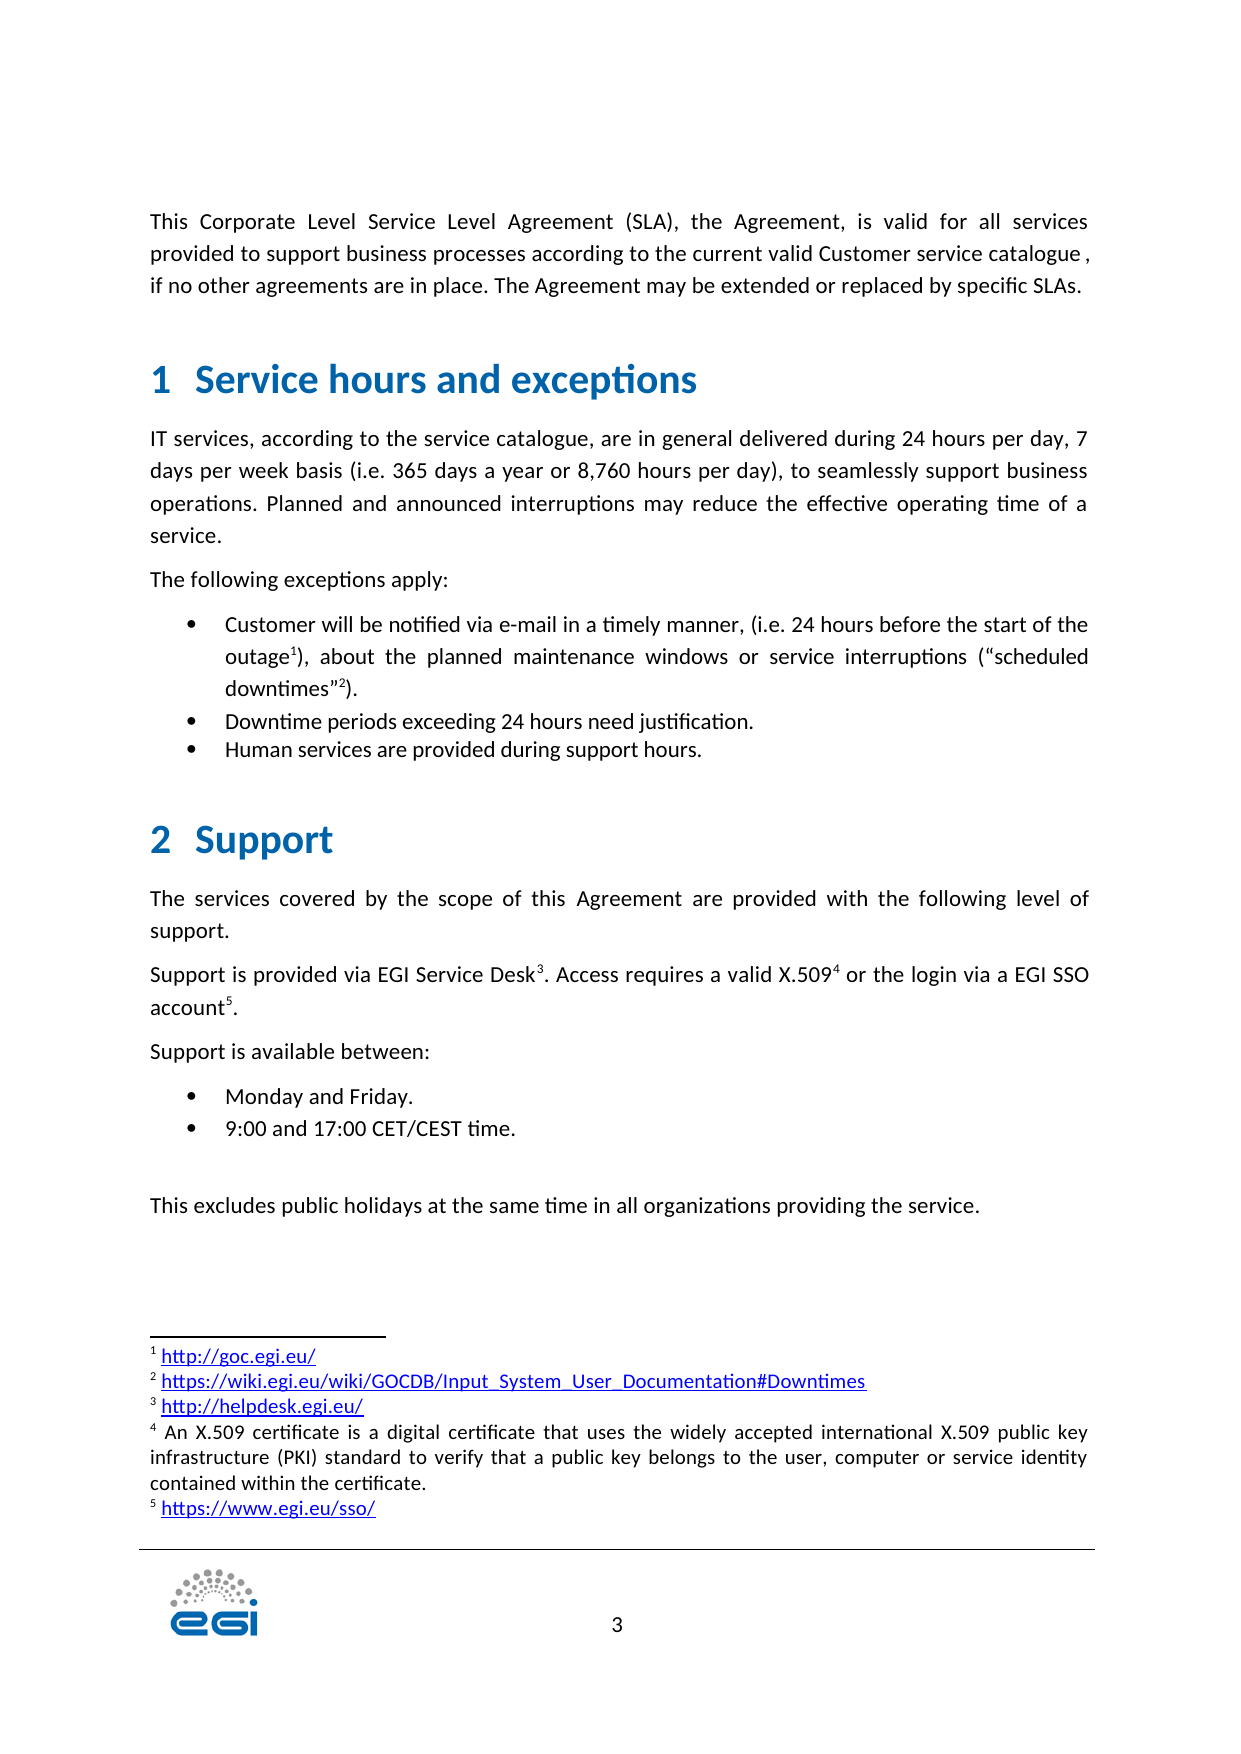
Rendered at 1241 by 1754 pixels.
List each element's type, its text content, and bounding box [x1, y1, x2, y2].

text IT services, according to the service catalogue, are in general delivered during 24 hours per day, 7 days per week basis (i.e. 365 days a year or 8,760 hours per day), to seamlessly support business operations. Planned and announced interruptions may reduce the effective operating time of a service. [150, 424, 1090, 549]
list Customer will be notified via e-mail in a timely manner, (i.e. 24 hours before the start of the outage), about the planned maintenance windows or service interruptions (“scheduled downtimes”). [187, 610, 1090, 703]
list Downtime periods exceeding 24 hours need justification. [187, 707, 1090, 735]
text This excludes public holidays at the same time in all organizations providing the service. [150, 1191, 1090, 1219]
list Monday and Friday. [187, 1082, 1090, 1110]
text The following exceptions apply: [150, 566, 1090, 593]
list Human services are provided during support hours. [187, 735, 1090, 763]
text This Corporate Level Service Level Agreement (SLA), the Agreement, is valid for all services provided to support business processes according to the current valid Customer service catalogue, if no other agreements are in place. The Agreement may be extended or replaced by specific SLAs. [150, 207, 1090, 299]
text The services covered by the scope of this Agreement are provided with the following level of support. [150, 884, 1090, 944]
subtitle Support [150, 813, 1090, 864]
text Support is available between: [150, 1037, 1090, 1066]
subtitle Service hours and exceptions [150, 353, 1090, 404]
text Support is provided via EGI Service Desk. Access requires a valid X.509 or the login via a EGI SSO account. [150, 961, 1090, 1021]
picture [150, 1567, 276, 1638]
list 9:00 and 17:00 CET/CEST time. [187, 1114, 1090, 1142]
